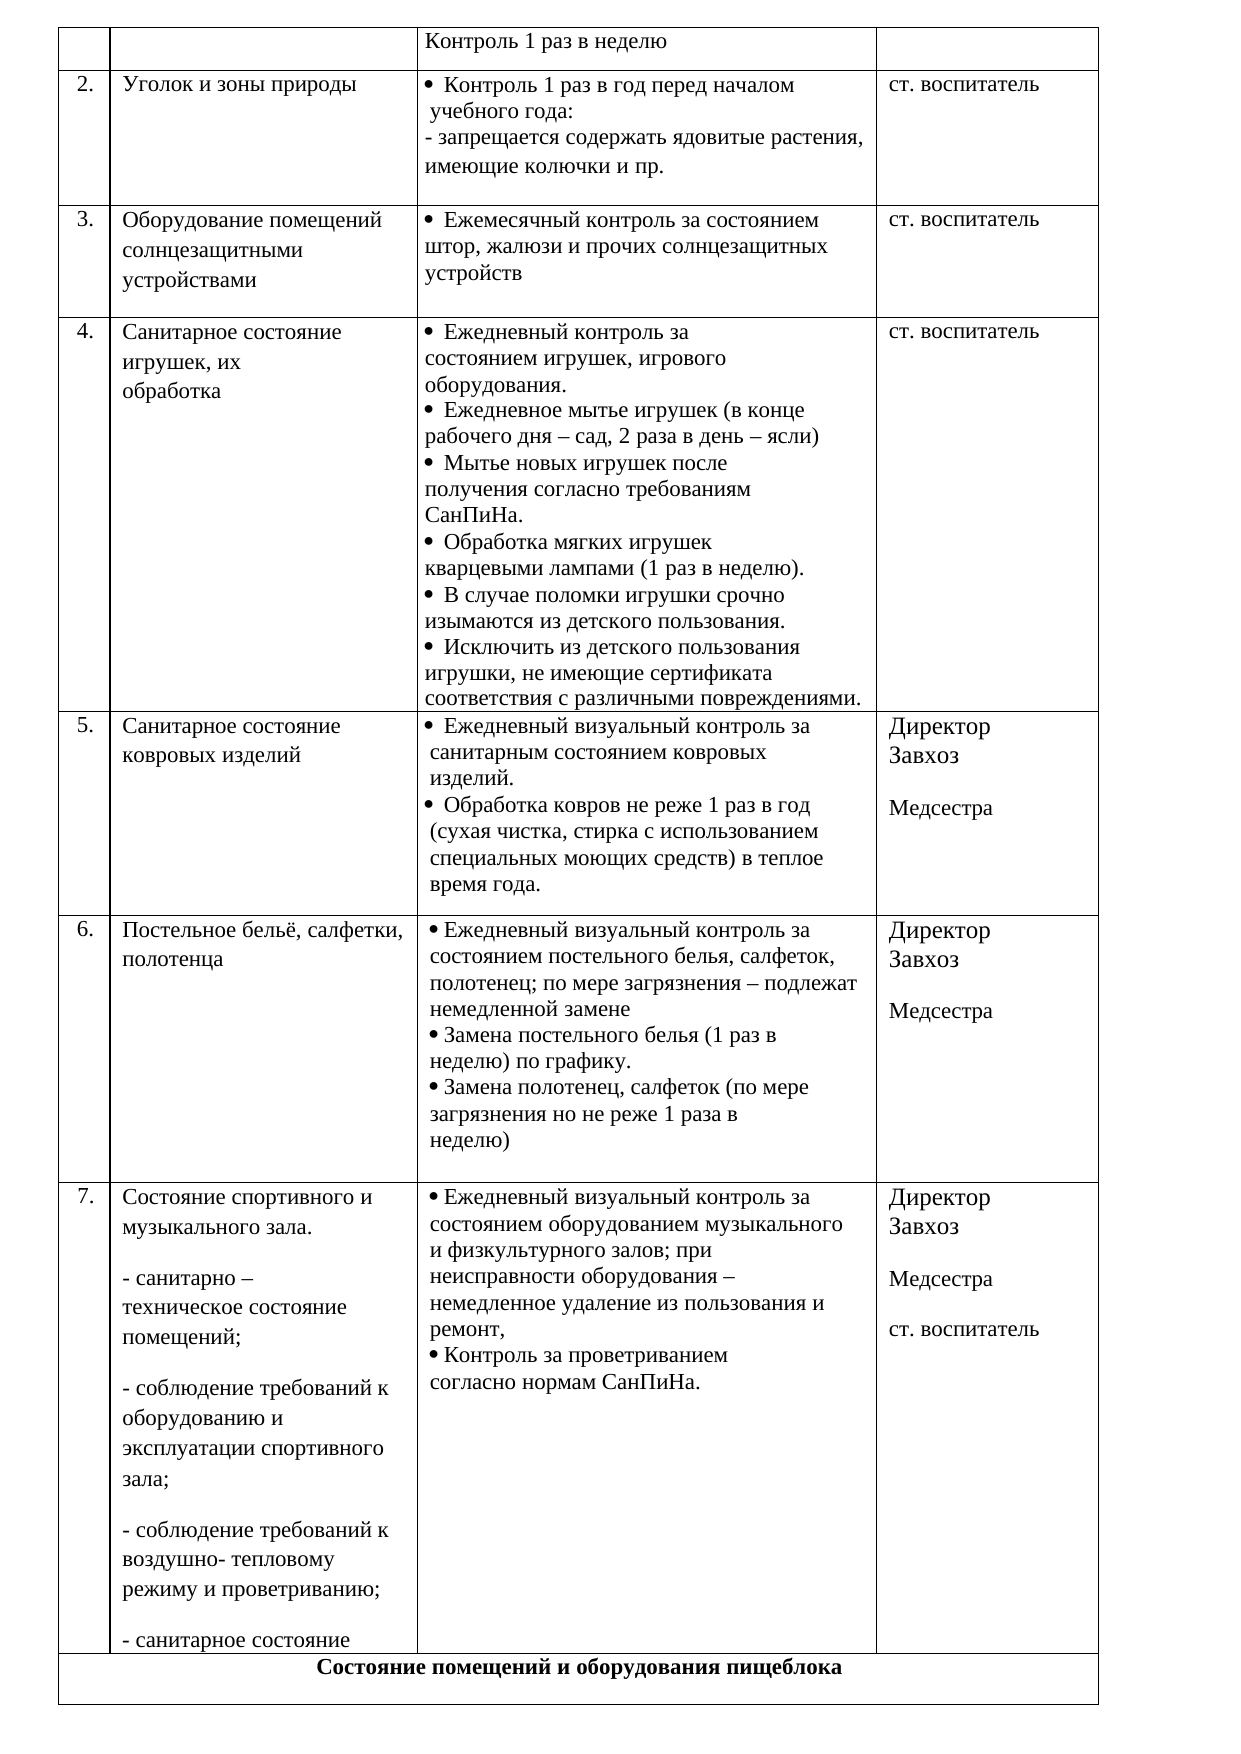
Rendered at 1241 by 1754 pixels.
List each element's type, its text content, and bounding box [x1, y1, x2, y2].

table_cell Санитарное состояние ковровых изделий [111, 712, 417, 915]
table_cell 4. [59, 318, 109, 711]
table_cell 2. [59, 71, 109, 205]
table_cell 5. [59, 712, 109, 915]
table_header [877, 28, 1098, 69]
table_cell Ежемесячный контроль за состоянием штор, жалюзи и прочих солнцезащитных устройств [418, 206, 876, 317]
table_cell Контроль 1 раз в год перед началом учебного года: - запрещается содержать ядовитые растения, имеющие колючки и пр. [418, 71, 876, 205]
table_cell Оборудование помещений солнцезащитными устройствами [111, 206, 417, 317]
table_cell ст. воспитатель [877, 206, 1098, 317]
table_cell Состояние спортивного и музыкального зала. санитарно – техническое состояние помещений; соблюдение требований к оборудованию и эксплуатации спортивного зала; соблюдение требований к воздушно- тепловому режиму и проветриванию; санитарное состояние [111, 1183, 417, 1653]
table_cell Ежедневный визуальный контроль за состоянием постельного белья, салфеток, полотенец; по мере загрязнения – подлежат немедленной замене Замена постельного белья (1 раз в неделю) по графику. Замена полотенец, салфеток (по мере загрязнения но не реже 1 раза в неделю) [418, 916, 876, 1182]
table_header [111, 28, 417, 69]
table_cell Ежедневный визуальный контроль за состоянием оборудованием музыкального и физкультурного залов; при неисправности оборудования – немедленное удаление из пользования и ремонт, Контроль за проветриванием согласно нормам СанПиНа. [418, 1183, 876, 1653]
table_cell Директор Завхоз Медсестра [877, 712, 1098, 915]
table_cell Уголок и зоны природы [111, 71, 417, 205]
table_cell Ежедневный контроль за состоянием игрушек, игрового оборудования. Ежедневное мытье игрушек (в конце рабочего дня – сад, 2 раза в день – ясли) Мытье новых игрушек после получения согласно требованиям СанПиНа. Обработка мягких игрушек кварцевыми лампами (1 раз в неделю). В случае поломки игрушки срочно изымаются из детского пользования. Исключить из детского пользования игрушки, не имеющие сертификата соответствия с различными повреждениями. [418, 318, 876, 711]
table_cell Ежедневный визуальный контроль за санитарным состоянием ковровых изделий. Обработка ковров не реже 1 раз в год (сухая чистка, стирка с использованием специальных моющих средств) в теплое время года. [418, 712, 876, 915]
table_cell ст. воспитатель [877, 71, 1098, 205]
table_cell Директор Завхоз Медсестра ст. воспитатель [877, 1183, 1098, 1653]
table_cell 3. [59, 206, 109, 317]
table_cell Состояние помещений и оборудования пищеблока [59, 1654, 1098, 1703]
table_cell 6. [59, 916, 109, 1182]
table_cell Директор Завхоз Медсестра [877, 916, 1098, 1182]
table_cell Постельное бельё, салфетки, полотенца [111, 916, 417, 1182]
table_header Контроль 1 раз в неделю [418, 28, 876, 69]
table_cell Санитарное состояние игрушек, их обработка [111, 318, 417, 711]
table_cell 7. [59, 1183, 109, 1653]
table_header [59, 28, 109, 69]
table_cell ст. воспитатель [877, 318, 1098, 711]
